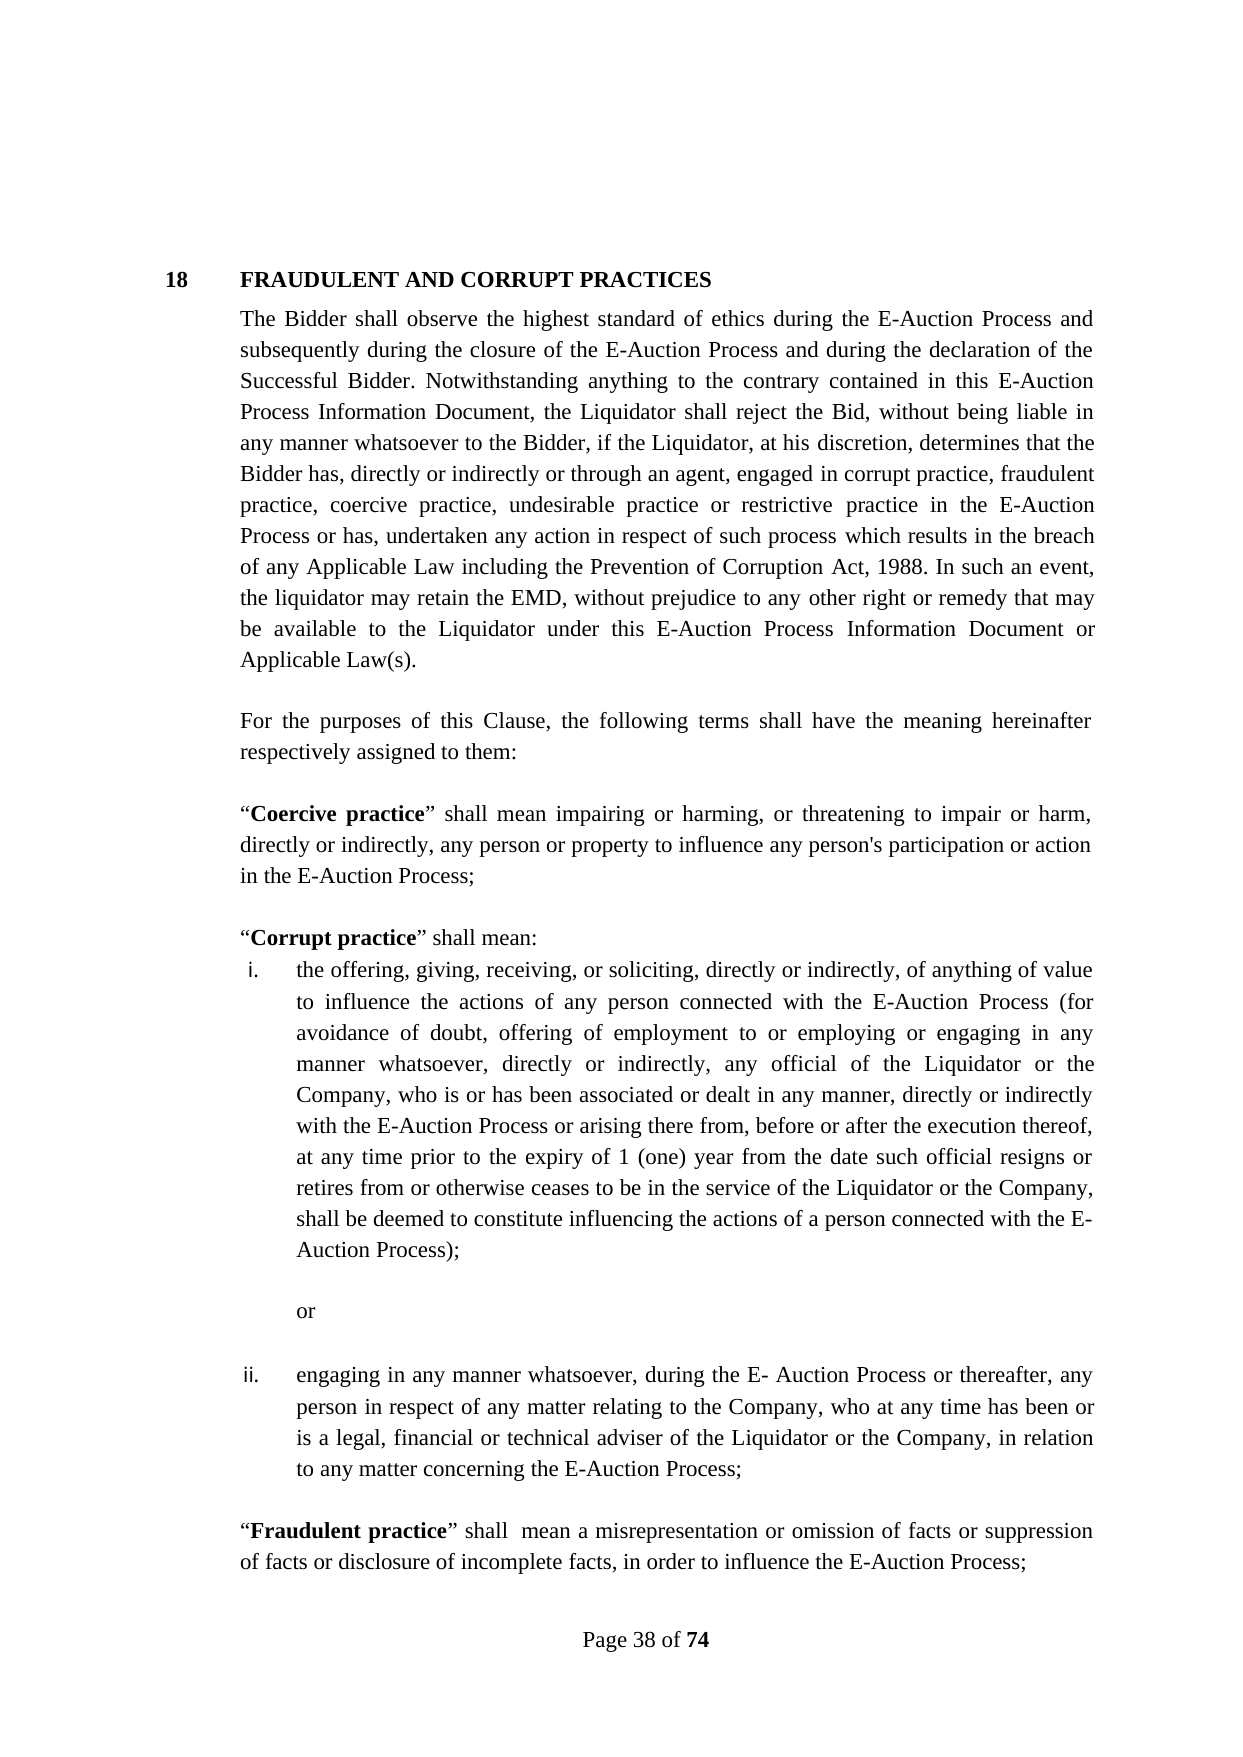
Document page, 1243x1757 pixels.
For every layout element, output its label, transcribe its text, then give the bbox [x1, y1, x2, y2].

text “Fraudulent practice” shall mean a misrepresentation or omission of facts or suppression of facts or disclosure of incomplete facts, in order to influence the E-Auction Process; [240, 1517, 1094, 1574]
text “Corrupt practice” shall mean: [240, 924, 1234, 950]
text “Coercive practice” shall mean impairing or harming, or threatening to impair or harm, directly or indirectly, any person or property to influence any person's participation or action in the E-Auction Process; [240, 800, 1093, 888]
list engaging in any manner whatsoever, during the E- Auction Process or thereafter, any person in respect of any matter relating to the Company, who at any time has been or is a legal, financial or technical adviser of the Liquidator or the Company, in relation to any matter concerning the E-Auction Process; [243, 1360, 1095, 1481]
text or [296, 1297, 1234, 1324]
text For the purposes of this Clause, the following terms shall have the meaning hereinafter respectively assigned to them: [240, 707, 1094, 764]
subtitle FRAUDULENT AND CORRUPT PRACTICES [165, 266, 1095, 292]
list the offering, giving, receiving, or soliciting, directly or indirectly, of anything of value to influence the actions of any person connected with the E-Auction Process (for avoidance of doubt, offering of employment to or employing or engaging in any manner whatsoever, directly or indirectly, any official of the Liquidator or the Company, who is or has been associated or dealt in any manner, directly or indirectly with the E-Auction Process or arising there from, before or after the execution thereof, at any time prior to the expiry of 1 (one) year from the date such official resigns or retires from or otherwise ceases to be in the service of the Liquidator or the Company, shall be deemed to constitute influencing the actions of a person connected with the E- Auction Process); [248, 955, 1095, 1263]
subtitle The Bidder shall observe the highest standard of ethics during the E-Auction Process and subsequently during the closure of the E-Auction Process and during the declaration of the Successful Bidder. Notwithstanding anything to the contrary contained in this E-Auction Process Information Document, the Liquidator shall reject the Bid, without being liable in any manner whatsoever to the Bidder, if the Liquidator, at his discretion, determines that the Bidder has, directly or indirectly or through an agent, engaged in corrupt practice, fraudulent practice, coercive practice, undesirable practice or restrictive practice in the E-Auction Process or has, undertaken any action in respect of such process which results in the breach of any Applicable Law including the Prevention of Corruption Act, 1988. In such an event, the liquidator may retain the EMD, without prejudice to any other right or remedy that may be available to the Liquidator under this E-Auction Process Information Document or Applicable Law(s). [240, 305, 1095, 672]
